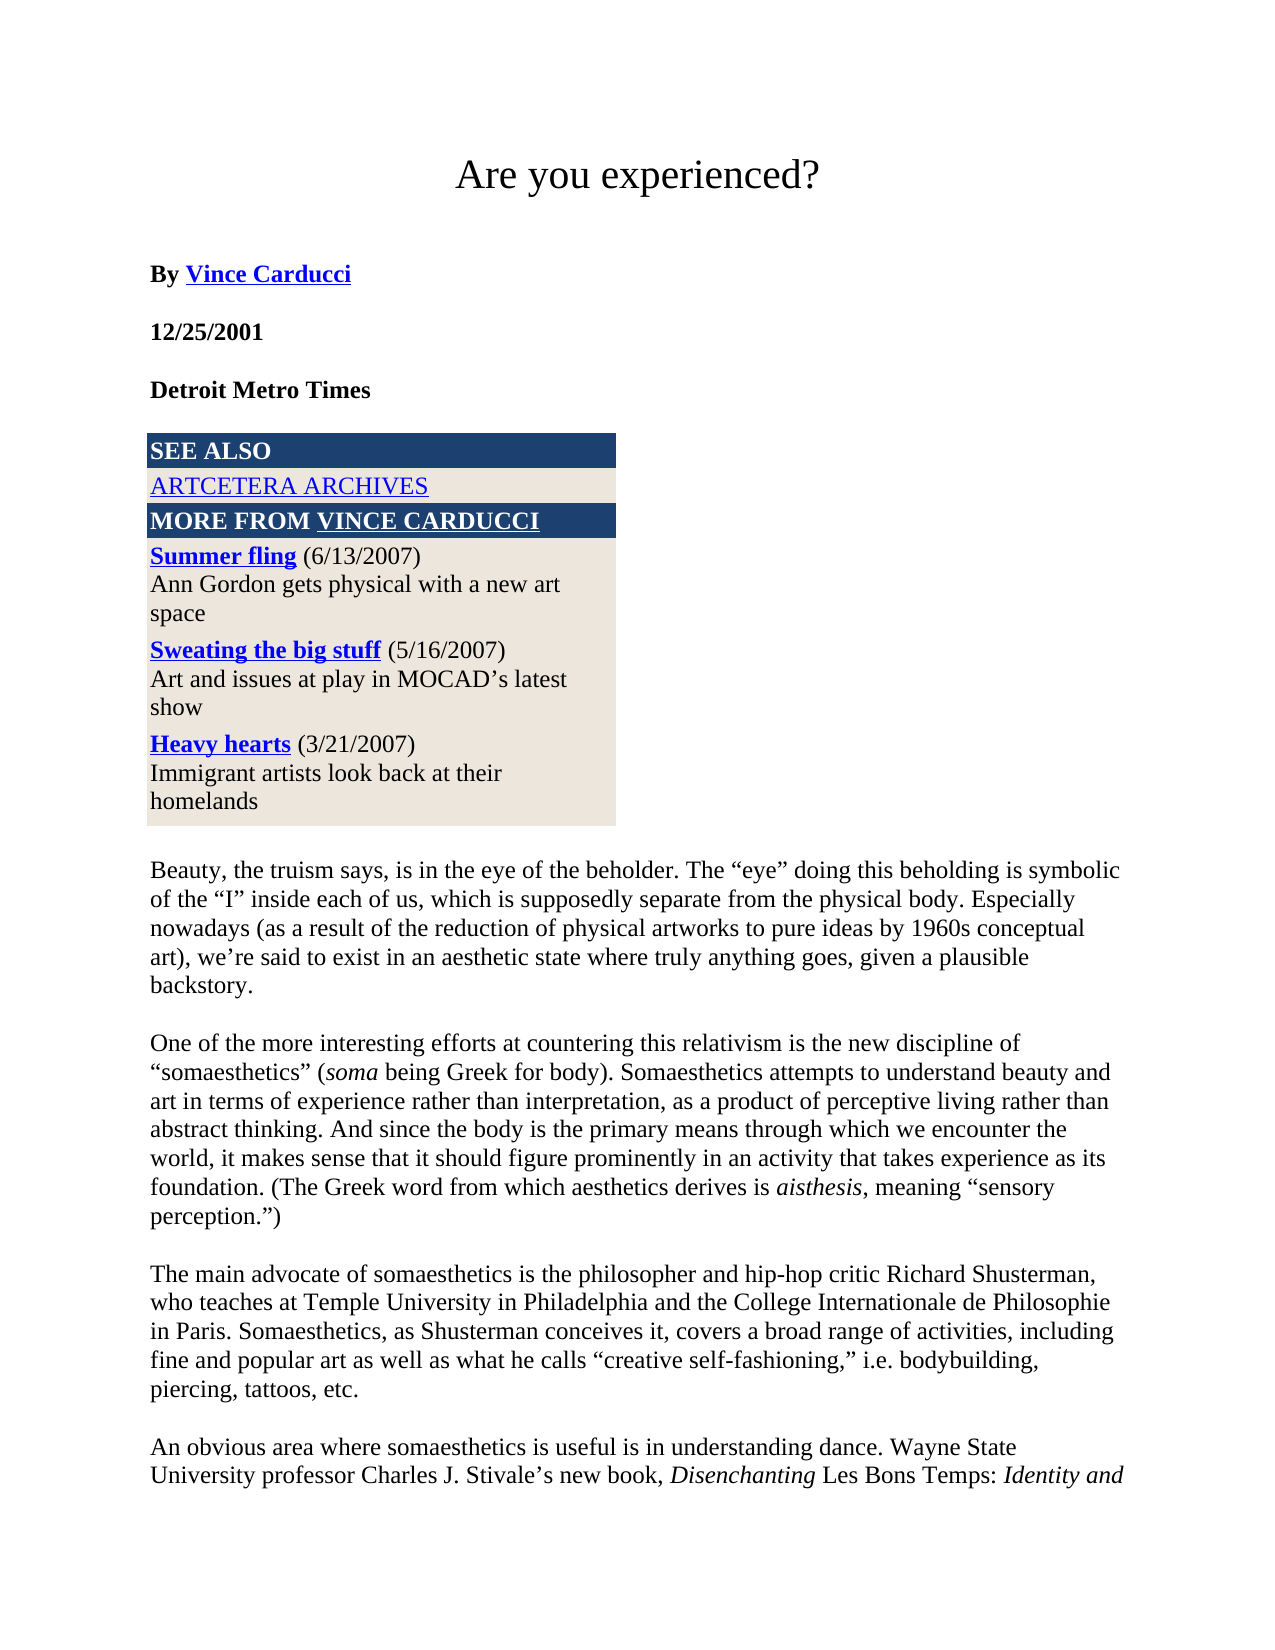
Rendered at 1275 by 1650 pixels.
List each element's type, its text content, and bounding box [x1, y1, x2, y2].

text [150, 1432, 1125, 1489]
text The main advocate of somaesthetics is the philosopher and hip-hop critic Richard Shusterman, who teaches at Temple University in Philadelphia and the College Internationale de Philosophie in Paris. Somaesthetics, as Shusterman conceives it, covers a broad range of activities, including fine and popular art as well as what he calls “creative self-fashioning,” i.e. bodybuilding, piercing, tattoos, etc. [150, 1259, 1125, 1402]
table_cell Artcetera ARCHIVES [147, 468, 616, 503]
text By Vince Carducci [150, 259, 1125, 288]
text One of the more interesting efforts at countering this relativism is the new discipline of “somaesthetics” (soma being Greek for body). Somaesthetics attempts to understand beauty and art in terms of experience rather than interpretation, as a product of perceptive living rather than abstract thinking. And since the body is the primary means through which we encounter the world, it makes sense that it should figure prominently in an activity that takes experience as its foundation. (The Greek word from which aesthetics derives is aisthesis, meaning “sensory perception.”) [150, 1028, 1125, 1229]
table_header SEE ALSO [147, 433, 616, 468]
table_cell Summer fling (6/13/2007) Ann Gordon gets physical with a new art space Sweating the big stuff (5/16/2007) Art and issues at play in MOCAD’s latest show Heavy hearts (3/21/2007) Immigrant artists look back at their homelands [147, 538, 616, 826]
table_cell More from Vince Carducci [147, 503, 616, 538]
text 12/25/2001 [150, 317, 1125, 346]
text Beauty, the truism says, is in the eye of the beholder. The “eye” doing this beholding is symbolic of the “I” inside each of us, which is supposedly separate from the physical body. Especially nowadays (as a result of the reduction of physical artworks to pure ideas by 1960s conceptual art), we’re said to exist in an aesthetic state where truly anything goes, given a plausible backstory. [150, 855, 1125, 999]
text Are you experienced? [150, 150, 1125, 198]
text Detroit Metro Times [150, 375, 1125, 403]
